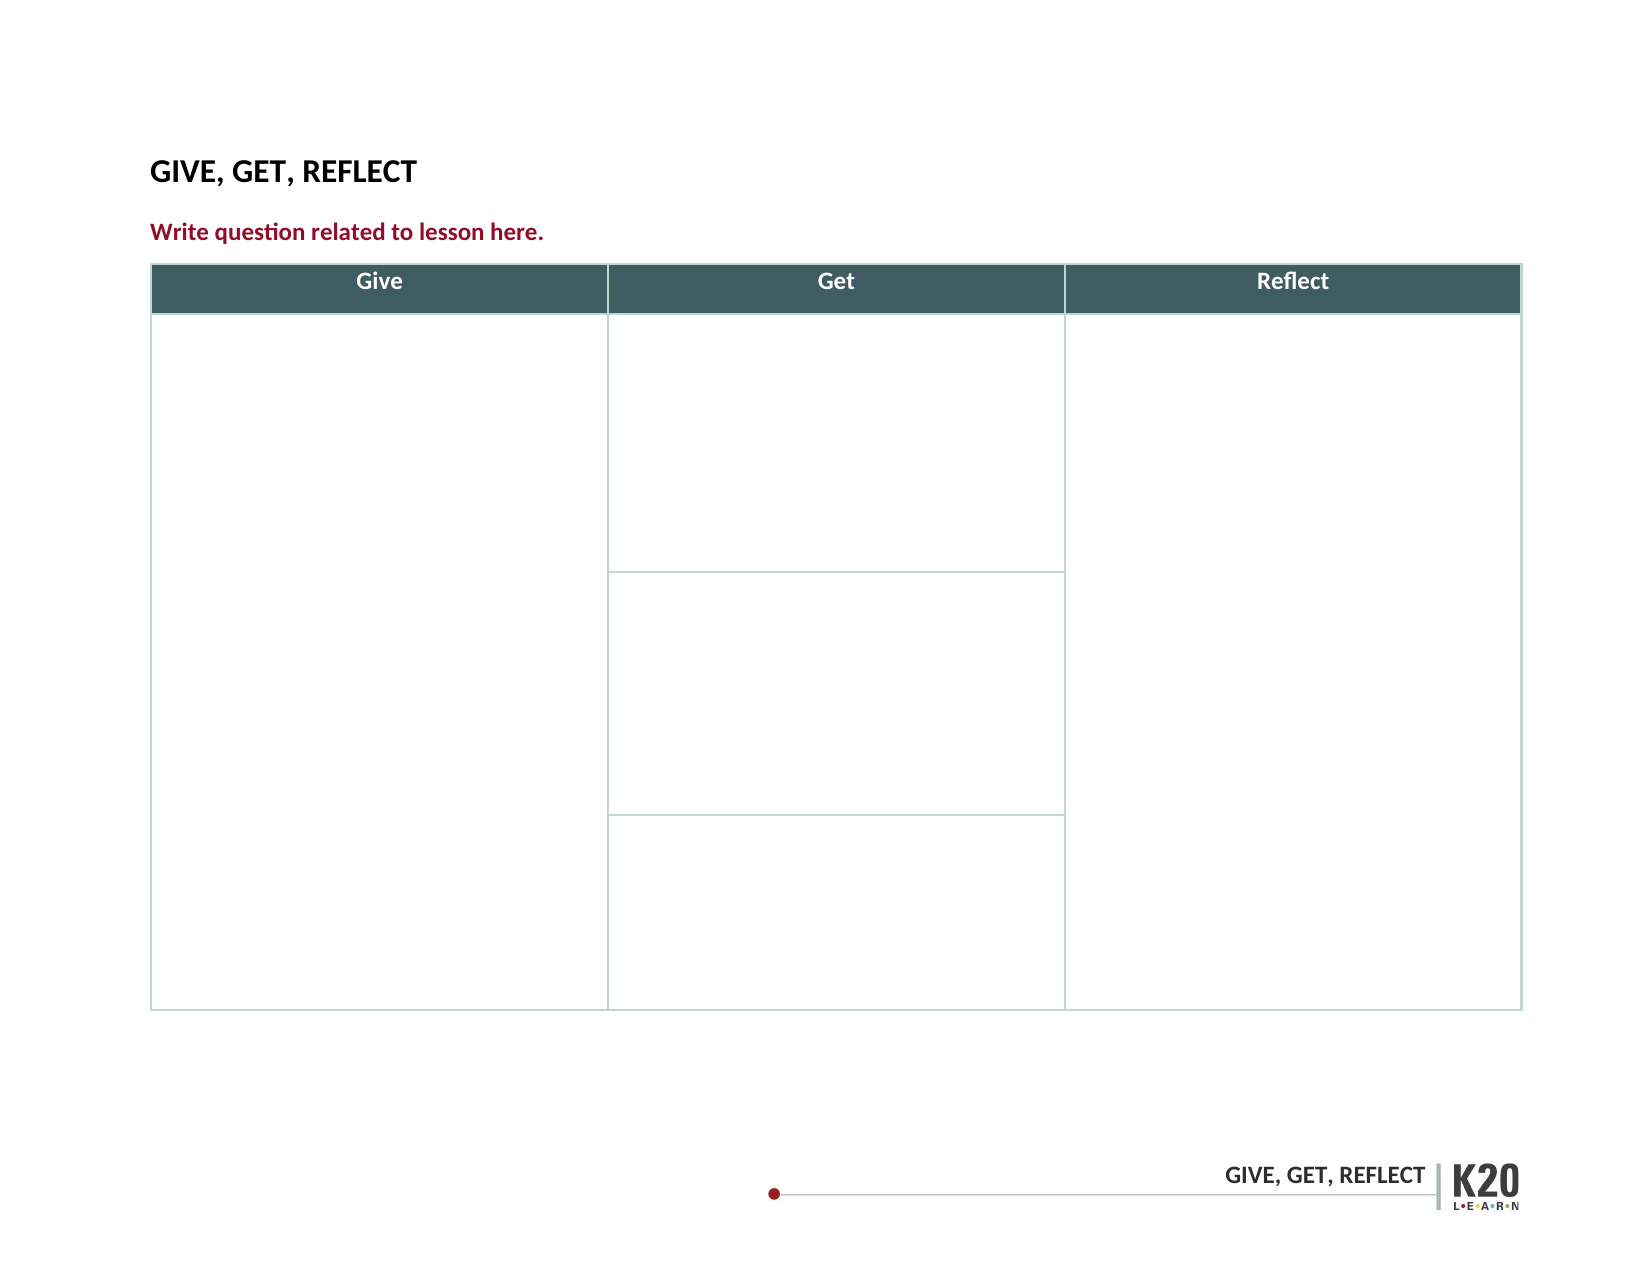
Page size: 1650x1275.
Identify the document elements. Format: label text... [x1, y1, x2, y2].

table_cell [609, 315, 1064, 571]
table_header Give [152, 265, 607, 313]
table_cell [1066, 315, 1520, 1009]
table_header Reflect [1066, 265, 1520, 313]
table_cell [609, 573, 1064, 814]
title GIVE, GET, REFLECT [150, 150, 1500, 191]
text Write question related to lesson here. [150, 216, 1500, 246]
table_cell [609, 816, 1064, 1009]
table_header Get [609, 265, 1064, 313]
picture [768, 1160, 1519, 1213]
table_cell [152, 315, 607, 1009]
